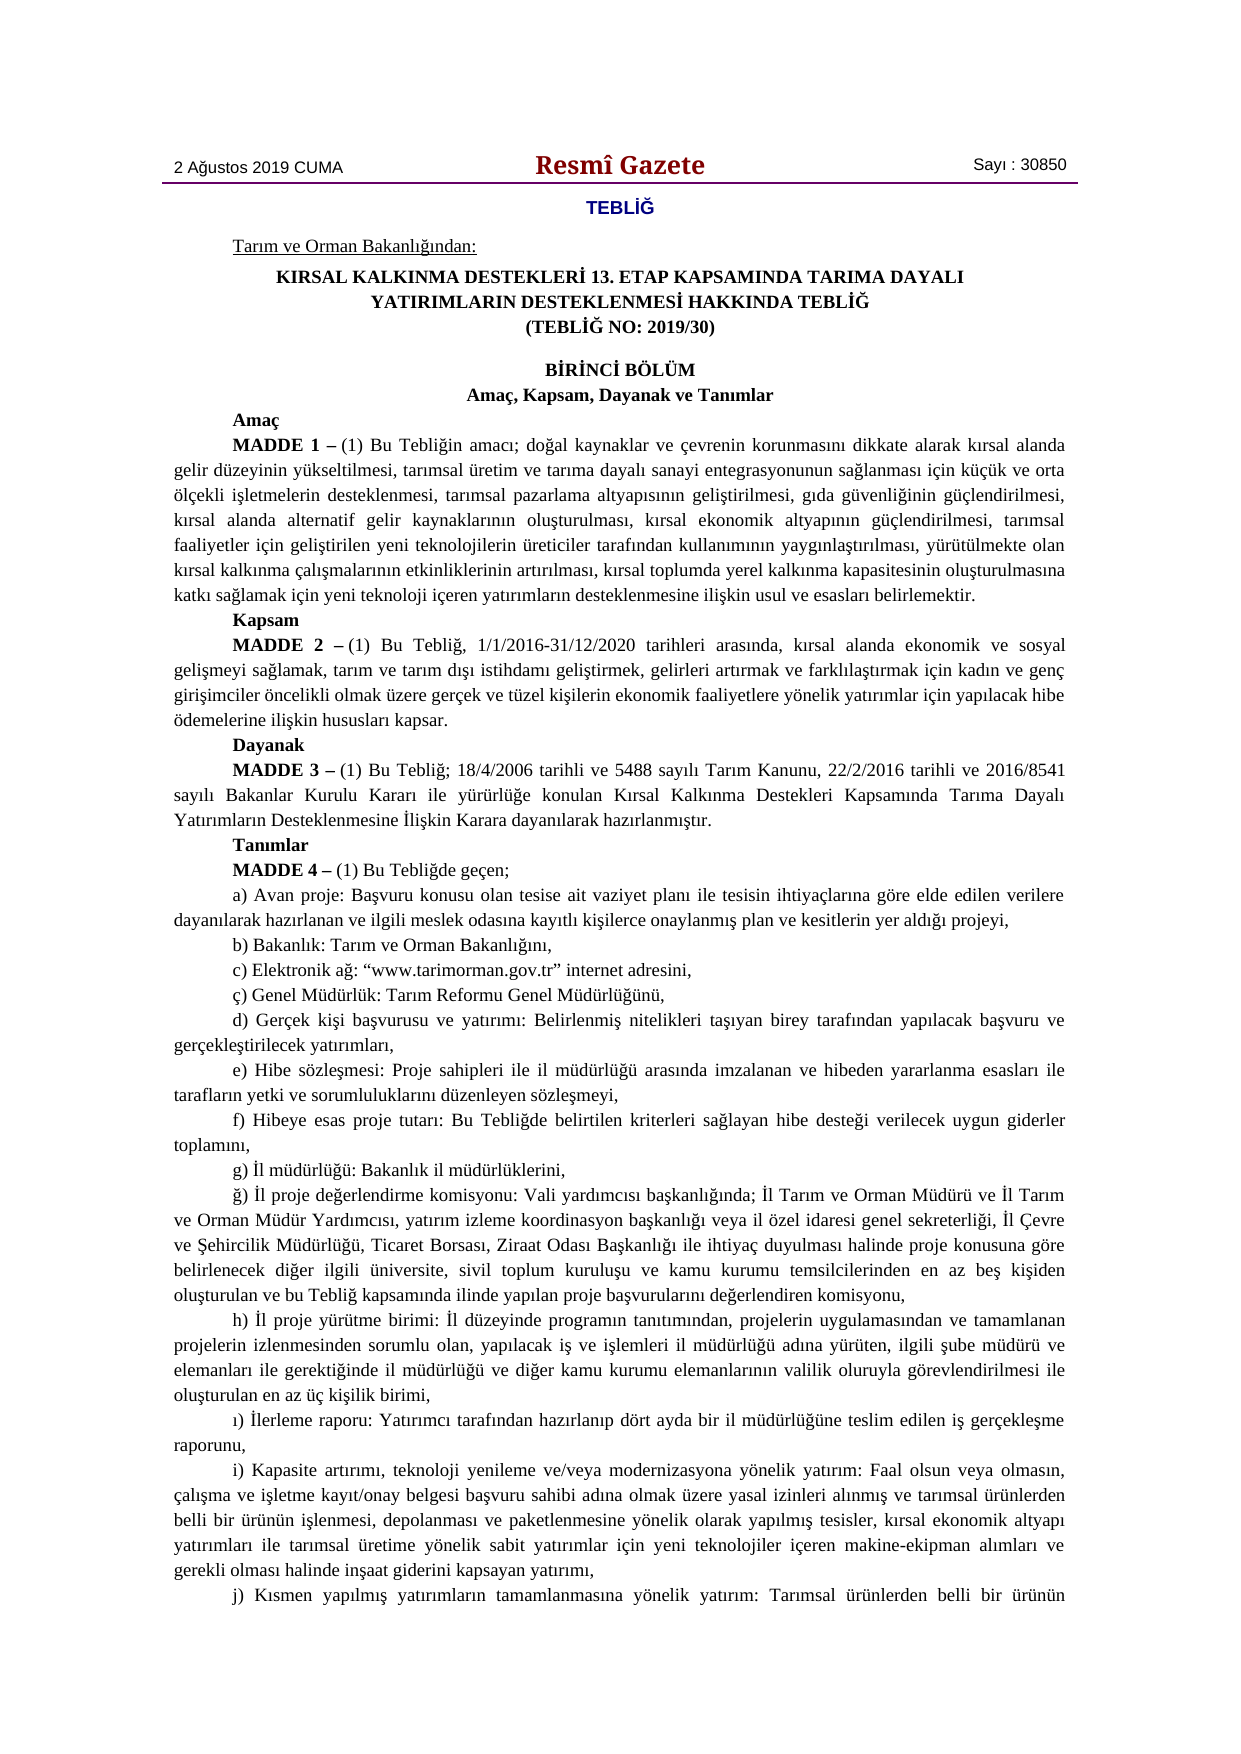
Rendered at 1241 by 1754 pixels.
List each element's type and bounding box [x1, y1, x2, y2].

table_header [146, 148, 1094, 1605]
